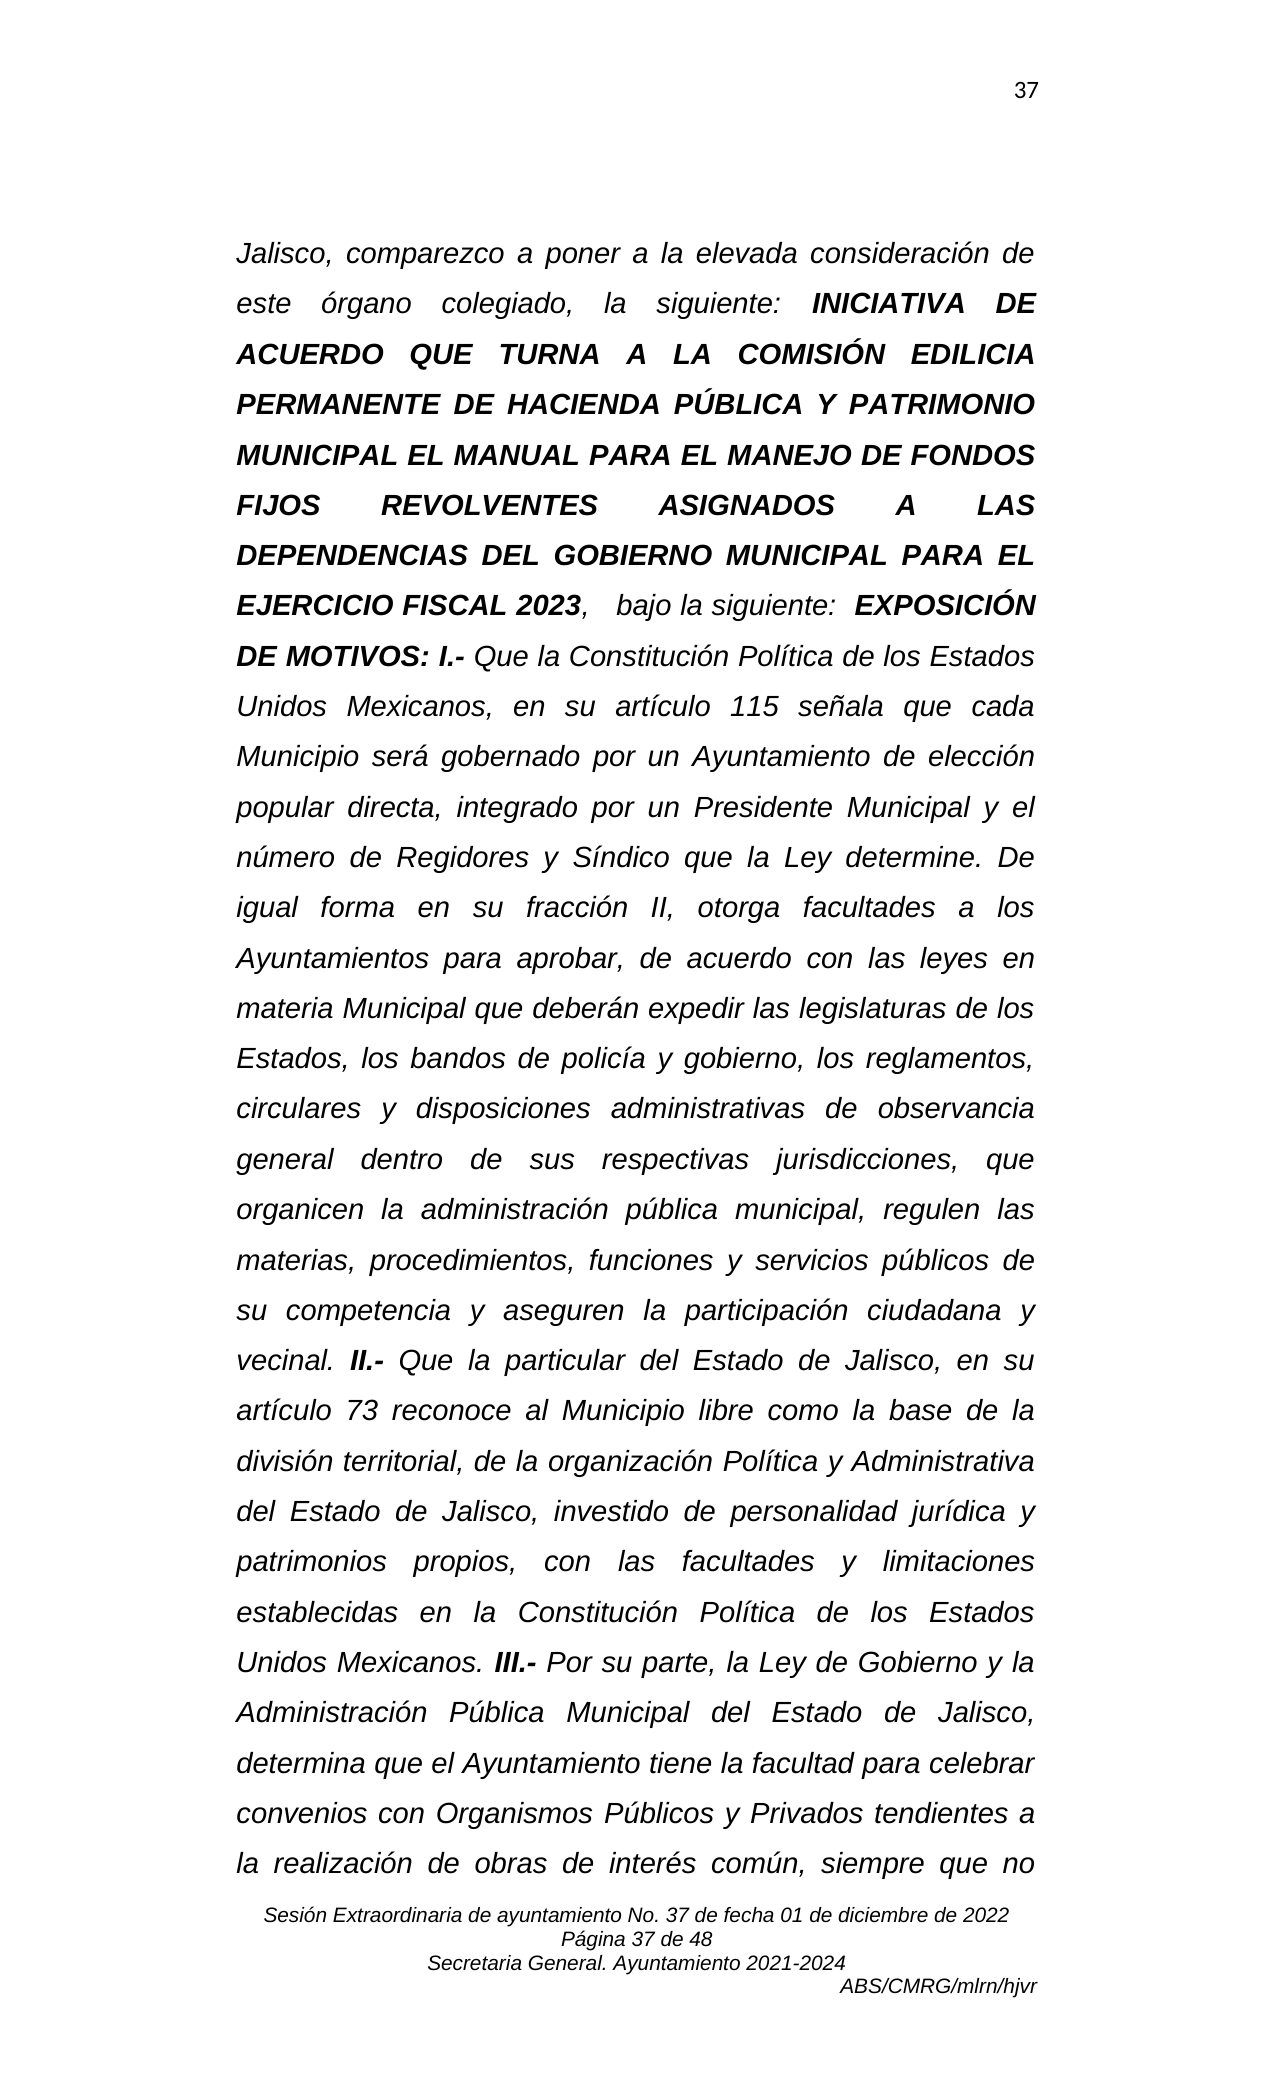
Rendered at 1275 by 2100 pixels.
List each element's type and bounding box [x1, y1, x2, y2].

text [236, 236, 1039, 1880]
